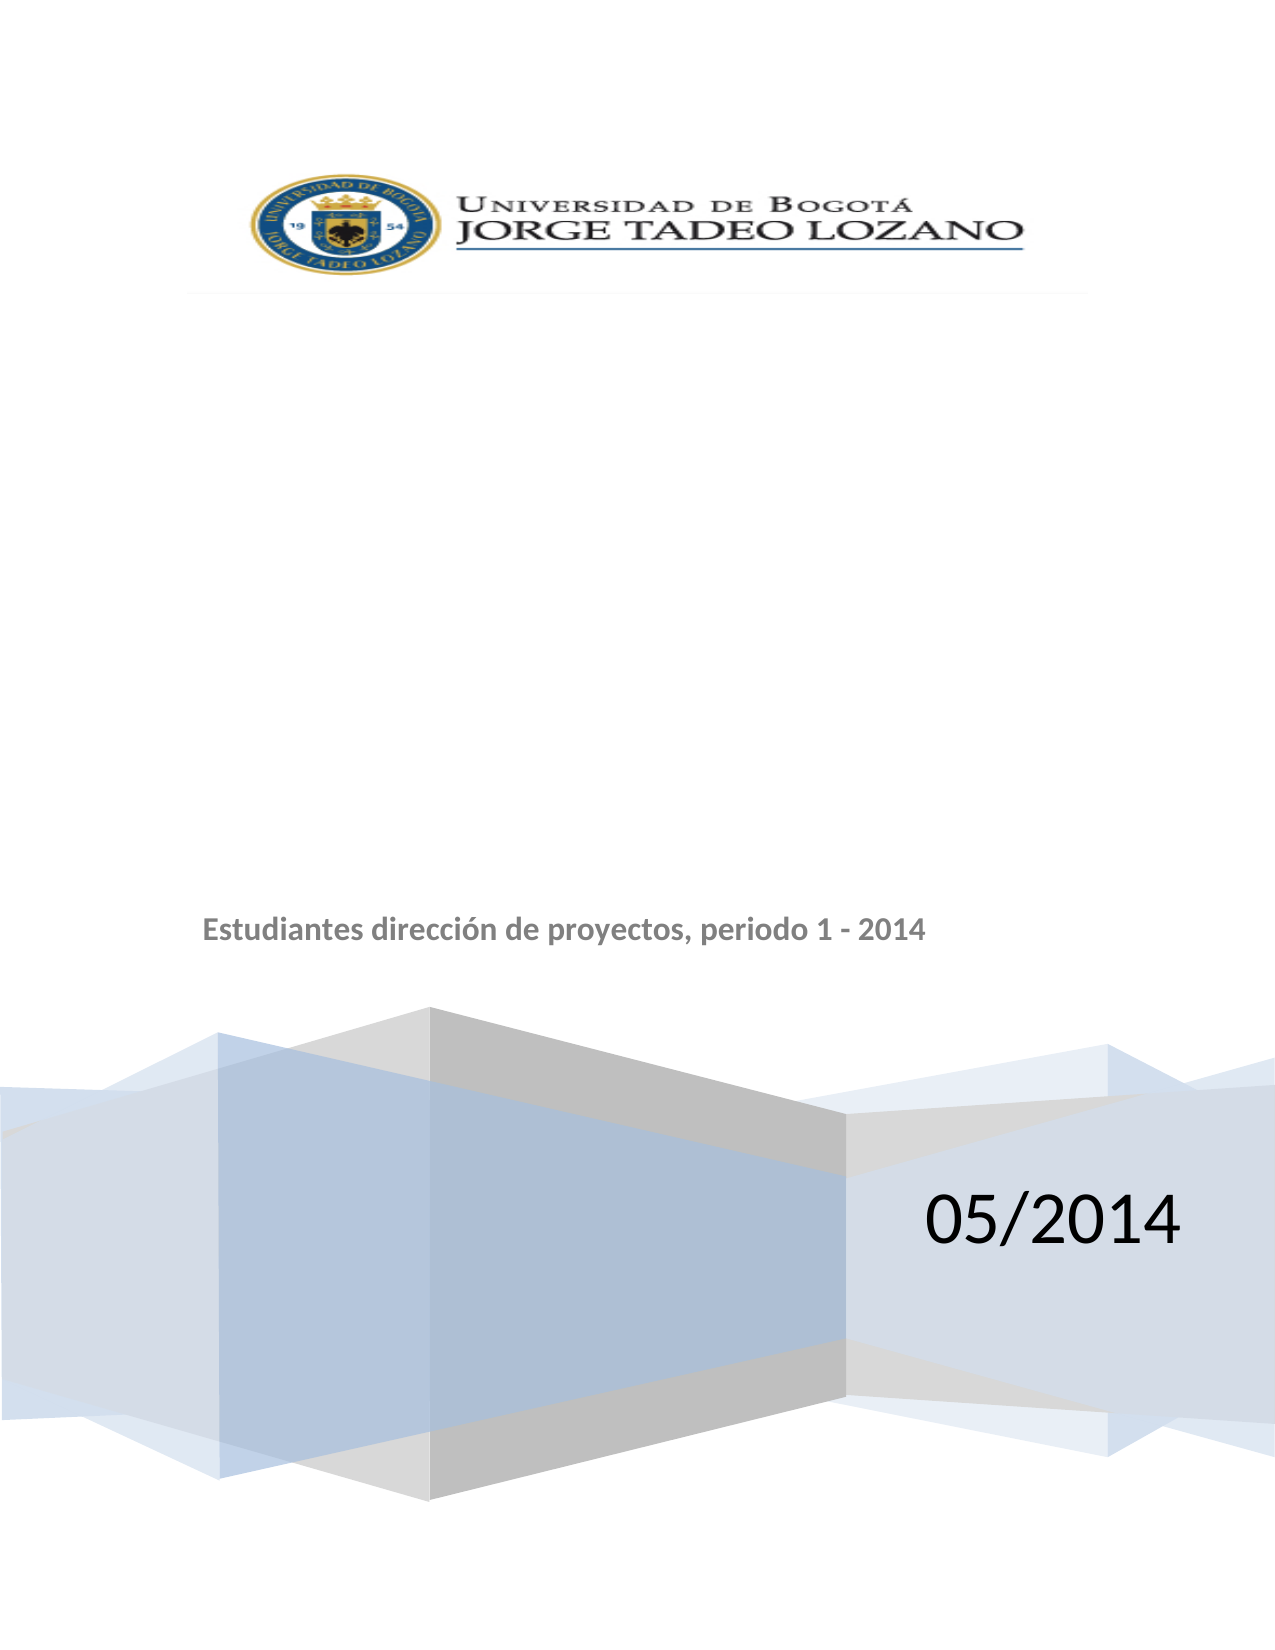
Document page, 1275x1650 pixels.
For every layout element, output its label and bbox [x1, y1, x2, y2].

picture [187, 147, 1088, 294]
